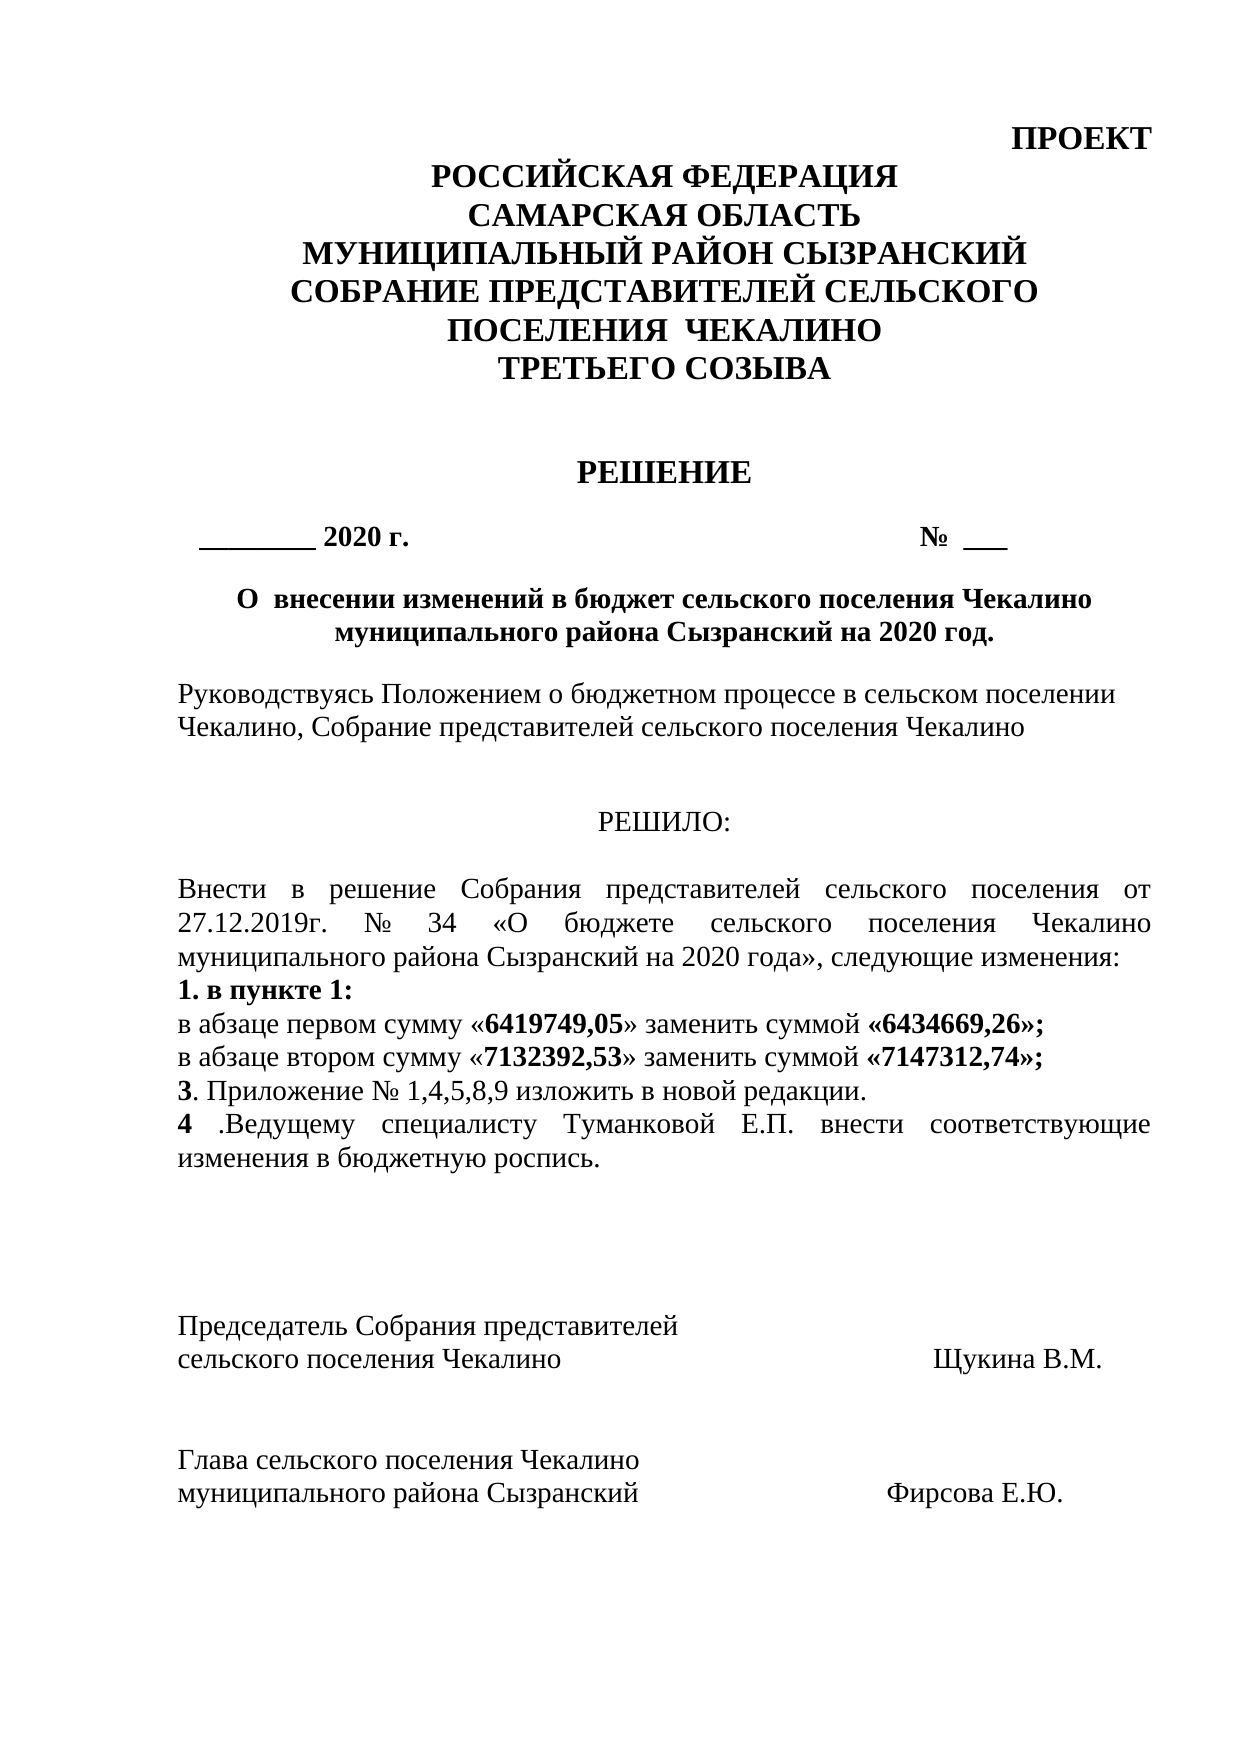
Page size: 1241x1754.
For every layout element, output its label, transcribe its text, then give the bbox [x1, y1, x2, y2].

text 4 .Ведущему специалисту Туманковой Е.П. внести соответствующие изменения в бюджетную роспись. [177, 1106, 1152, 1173]
text Руководствуясь Положением о бюджетном процессе в сельском поселении [177, 676, 1152, 709]
text РОССИЙСКАЯ ФЕДЕРАЦИЯ САМАРСКАЯ ОБЛАСТЬ [177, 156, 1152, 233]
text 3. Приложение № 1,4,5,8,9 изложить в новой редакции. [177, 1073, 1152, 1106]
text 1. в пункте 1: [177, 972, 1152, 1006]
text в абзаце первом сумму «6419749,05» заменить суммой «6434669,26»; [177, 1006, 1152, 1039]
text ________ 2020 г. № ___ [177, 519, 1152, 553]
text в абзаце втором сумму «7132392,53» заменить суммой «7147312,74»; [177, 1039, 1152, 1073]
text Глава сельского поселения Чекалино [177, 1442, 1152, 1475]
text РЕШЕНИЕ [177, 453, 1152, 491]
text Председатель Собрания представителей [177, 1308, 1152, 1341]
text муниципального района Сызранский Фирсова Е.Ю. [177, 1475, 1152, 1509]
text РЕШИЛО: [177, 804, 1152, 838]
text сельского поселения Чекалино Щукина В.М. [177, 1341, 1152, 1375]
text СОБРАНИЕ ПРЕДСТАВИТЕЛЕЙ СЕЛЬСКОГО ПОСЕЛЕНИЯ Чекалино [177, 271, 1152, 348]
text Внести в решение Собрания представителей сельского поселения от 27.12.2019г. № 34 «О бюджете сельского поселения Чекалино муниципального района Сызранский на 2020 года», следующие изменения: [177, 872, 1152, 972]
text О внесении изменений в бюджет сельского поселения Чекалино муниципального района Сызранский на 2020 год. [177, 581, 1152, 648]
text ПРОЕКТ [177, 118, 1152, 156]
text Чекалино, Собрание представителей сельского поселения Чекалино [177, 709, 1152, 743]
text ТРЕТЬЕГО Созыва [177, 348, 1152, 386]
text МУНИЦИПАЛЬНЫЙ РАЙОН Сызранский [177, 233, 1152, 271]
